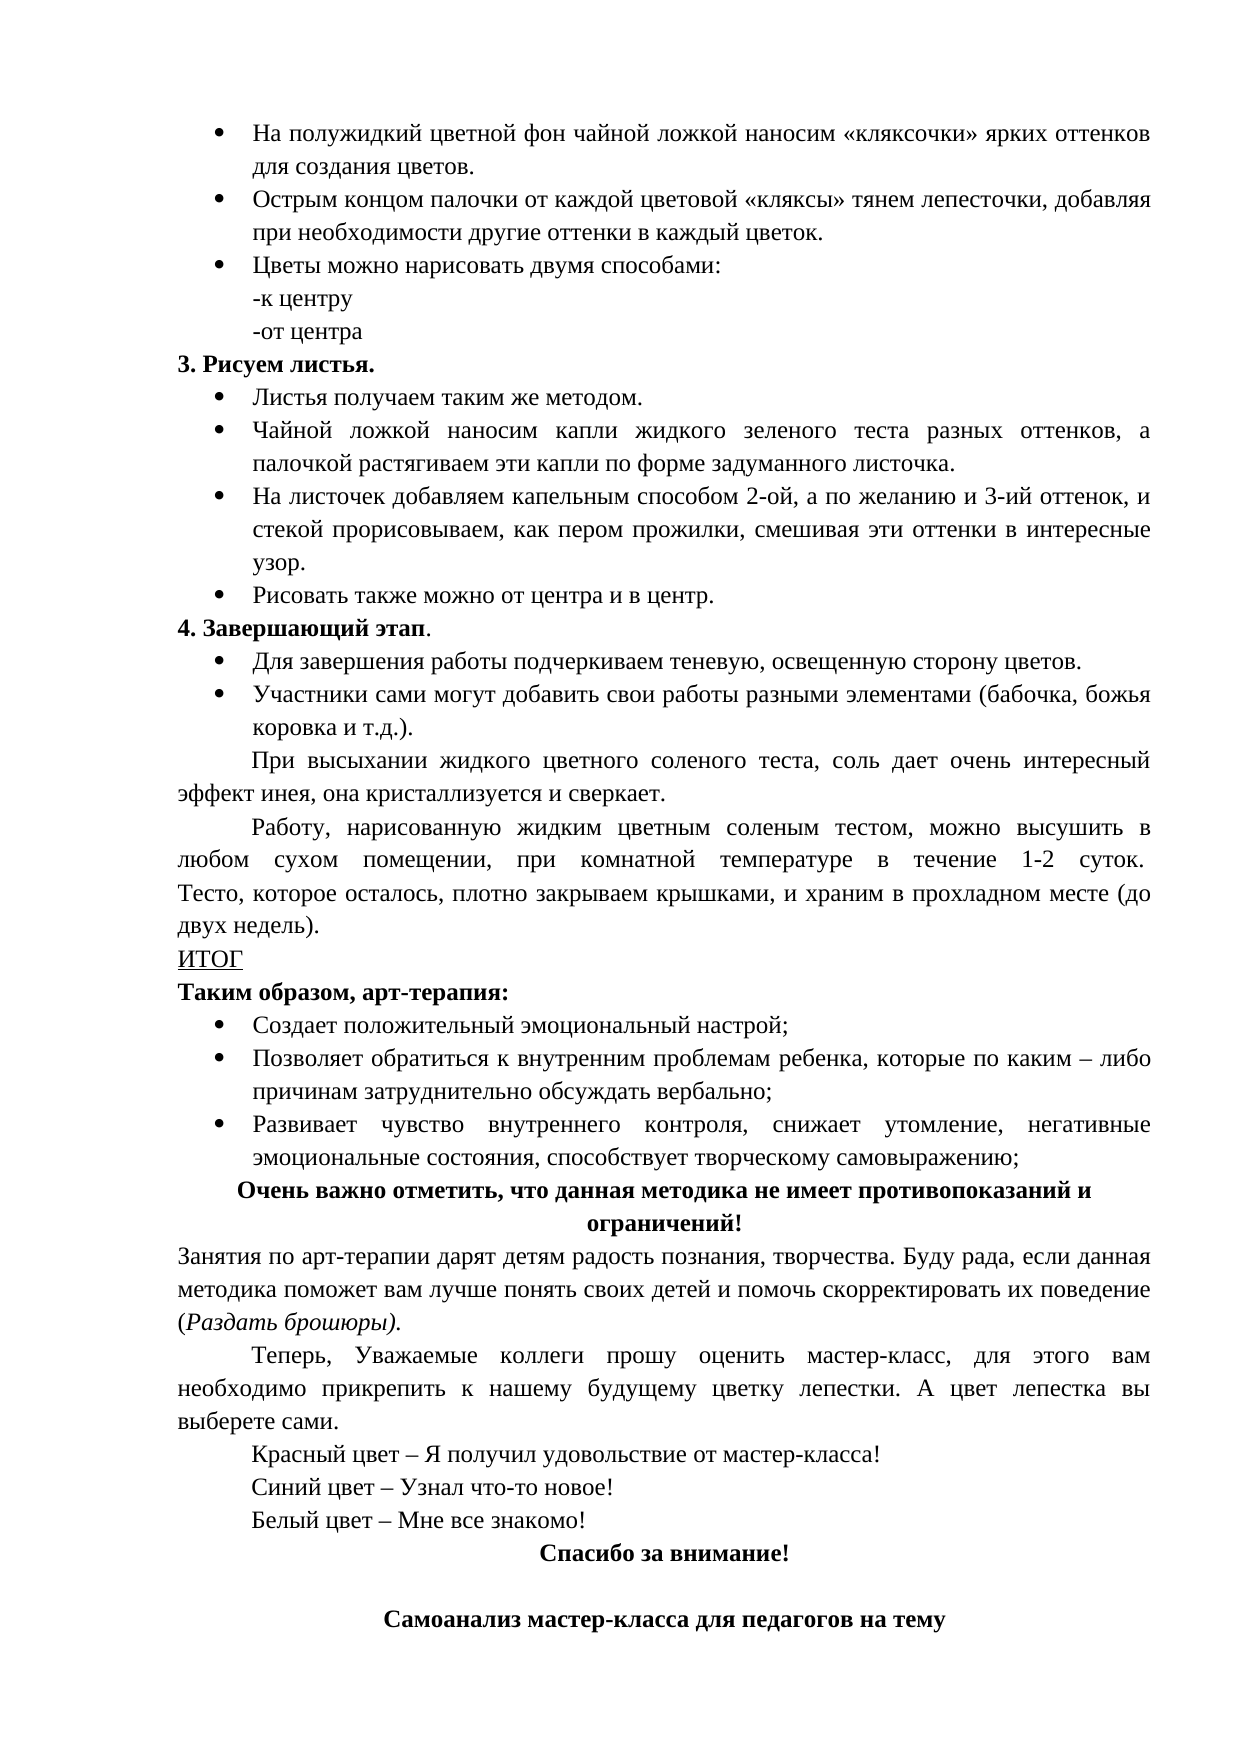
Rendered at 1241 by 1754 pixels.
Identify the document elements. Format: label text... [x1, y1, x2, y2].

text Работу, нарисованную жидким цветным соленым тестом, можно высушить в любом сухом помещении, при комнатной температуре в течение 1-2 суток. Тесто, которое осталось, плотно закрываем крышками, и храним в прохладном месте (до двух недель). [177, 906, 1152, 939]
text Таким образом, арт-терапия: [177, 977, 1152, 1005]
text Красный цвет – Я получил удовольствие от мастер-класса! [177, 1439, 1152, 1468]
text Занятия по арт-терапии дарят детям радость познания, творчества. Буду рада, если данная методика поможет вам лучше понять своих детей и помочь скорректировать их поведение (Раздать брошюры). [177, 1241, 1152, 1336]
text -от центра [252, 316, 1152, 345]
text Работу, нарисованную жидким цветным соленым тестом, можно высушить в любом сухом помещении, при комнатной температуре в течение 1-2 суток. Тесто, которое осталось, плотно закрываем крышками, и храним в прохладном месте (до двух недель). [177, 812, 1152, 845]
list На листочек добавляем капельным способом 2-ой, а по желанию и 3-ий оттенок, и стекой прорисовываем, как пером прожилки, смешивая эти оттенки в интересные узор. [215, 481, 1152, 576]
text 4. Завершающий этап. [177, 613, 1152, 642]
list Участники сами могут добавить свои работы разными элементами (бабочка, божья коровка и т.д.). [215, 679, 1152, 741]
list Позволяет обратиться к внутренним проблемам ребенка, которые по каким – либо причинам затруднительно обсуждать вербально; [215, 1043, 1152, 1104]
text 3. Рисуем листья. [177, 349, 1152, 378]
list Рисовать также можно от центра и в центр. [215, 580, 1152, 609]
text Теперь, Уважаемые коллеги прошу оценить мастер-класс, для этого вам необходимо прикрепить к нашему будущему цветку лепестки. А цвет лепестка вы выберете сами. [177, 1340, 1152, 1435]
text При высыхании жидкого цветного соленого теста, соль дает очень интересный эффект инея, она кристаллизуется и сверкает. [177, 746, 1152, 807]
text Очень важно отметить, что данная методика не имеет противопоказаний и ограничений! [177, 1175, 1152, 1237]
list Создает положительный эмоциональный настрой; [215, 1010, 1152, 1038]
list Чайной ложкой наносим капли жидкого зеленого теста разных оттенков, а палочкой растягиваем эти капли по форме задуманного листочка. [215, 415, 1152, 477]
list Листья получаем таким же методом. [215, 382, 1152, 411]
list Острым концом палочки от каждой цветовой «кляксы» тянем лепесточки, добавляя при необходимости другие оттенки в каждый цветок. [215, 184, 1152, 246]
text Самоанализ мастер-класса для педагогов на тему [177, 1604, 1152, 1633]
list Развивает чувство внутреннего контроля, снижает утомление, негативные эмоциональные состояния, способствует творческому самовыражению; [215, 1109, 1152, 1171]
text Синий цвет – Узнал что-то новое! [177, 1472, 1152, 1501]
text ИТОГ [177, 944, 1152, 972]
text Спасибо за внимание! [177, 1538, 1152, 1567]
list На полужидкий цветной фон чайной ложкой наносим «кляксочки» ярких оттенков для создания цветов. [215, 118, 1152, 180]
list Цветы можно нарисовать двумя способами: [215, 250, 1152, 279]
text Белый цвет – Мне все знакомо! [177, 1505, 1152, 1534]
text -к центру [252, 283, 1152, 312]
list Для завершения работы подчеркиваем теневую, освещенную сторону цветов. [215, 646, 1152, 675]
